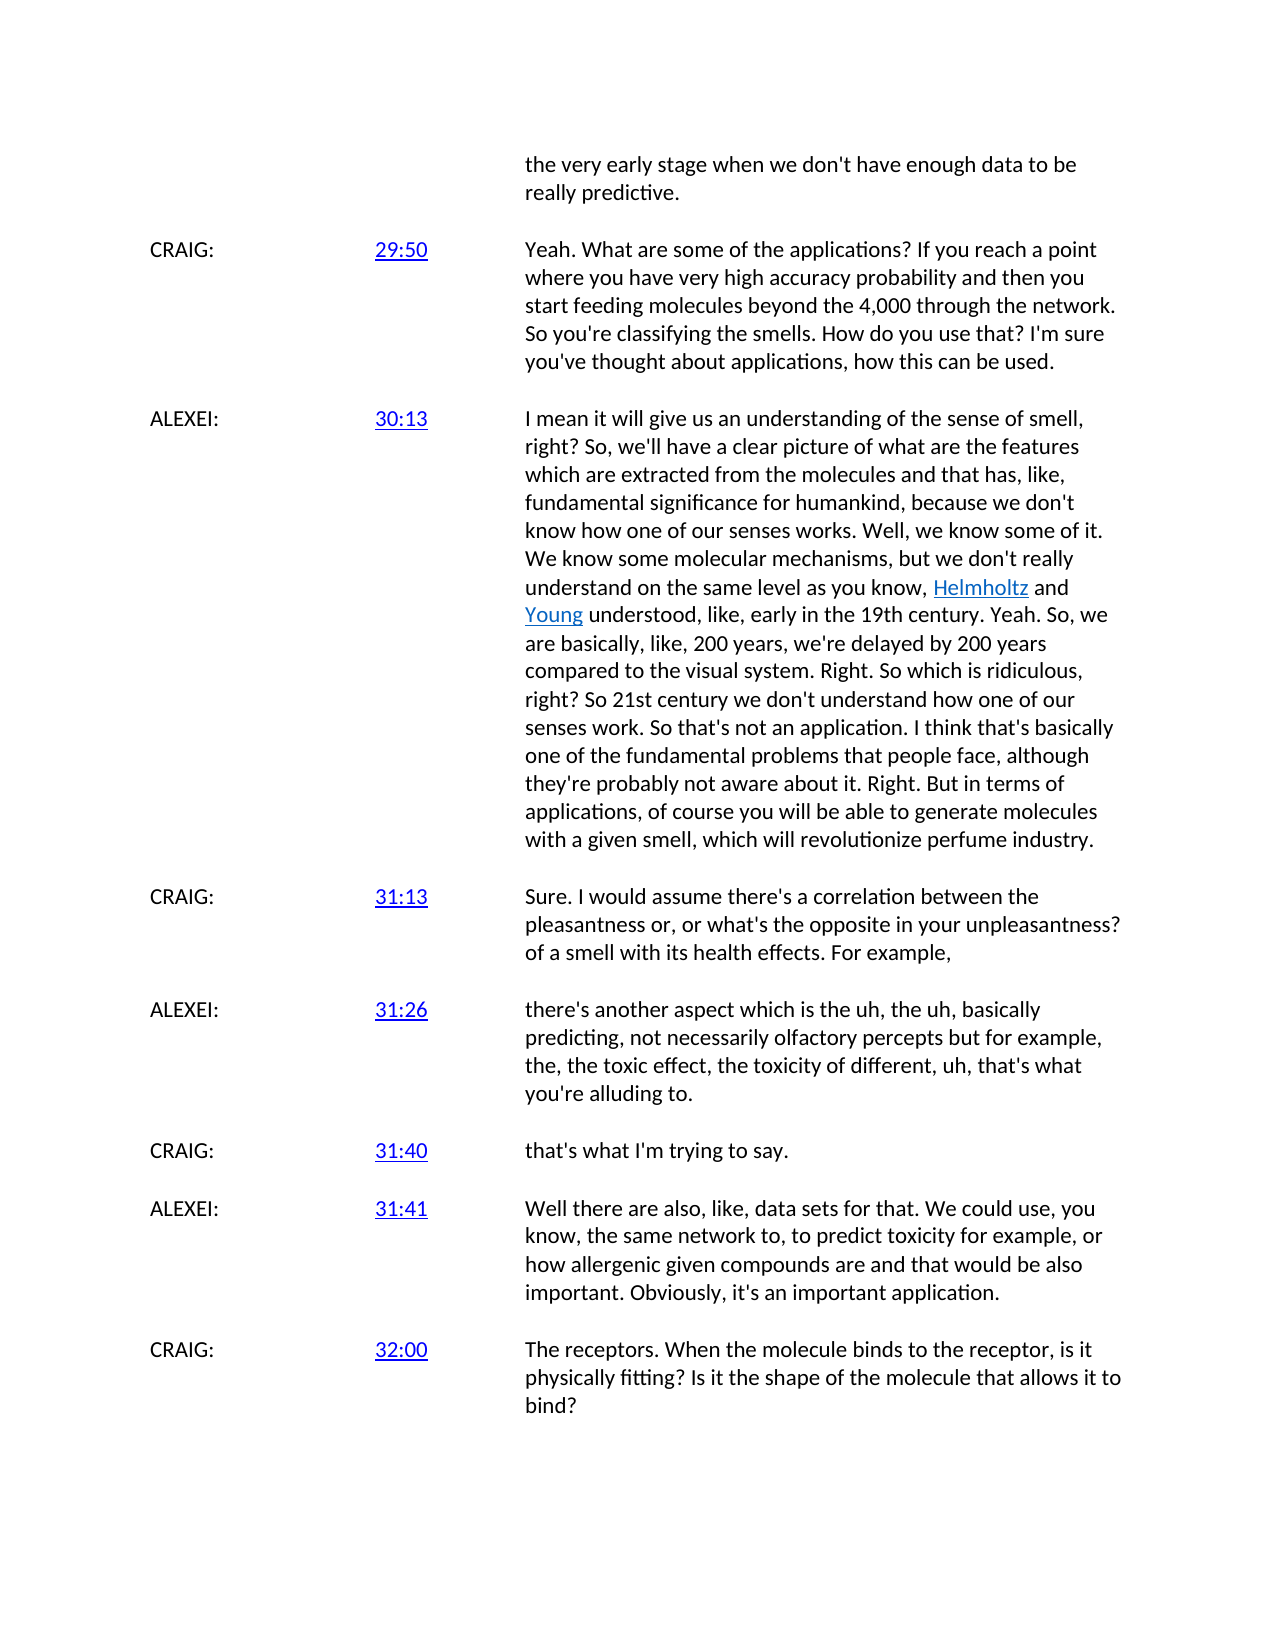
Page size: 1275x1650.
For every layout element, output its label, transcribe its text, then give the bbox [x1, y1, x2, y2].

text ALEXEI: 31:41 Well there are also, like, data sets for that. We could use, you know, the same network to, to predict toxicity for example, or how allergenic given compounds are and that would be also important. Obviously, it's an important application. [150, 1194, 1125, 1306]
text CRAIG: 31:40 that's what I'm trying to say. [150, 1136, 1125, 1164]
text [150, 150, 1125, 206]
text CRAIG: 29:50 Yeah. What are some of the applications? If you reach a point where you have very high accuracy probability and then you start feeding molecules beyond the 4,000 through the network. So you're classifying the smells. How do you use that? I'm sure you've thought about applications, how this can be used. [150, 235, 1125, 375]
text ALEXEI: 30:13 I mean it will give us an understanding of the sense of smell, right? So, we'll have a clear picture of what are the features which are extracted from the molecules and that has, like, fundamental significance for humankind, because we don't know how one of our senses works. Well, we know some of it. We know some molecular mechanisms, but we don't really understand on the same level as you know, Helmholtz and Young understood, like, early in the 19th century. Yeah. So, we are basically, like, 200 years, we're delayed by 200 years compared to the visual system. Right. So which is ridiculous, right? So 21st century we don't understand how one of our senses work. So that's not an application. I think that's basically one of the fundamental problems that people face, although they're probably not aware about it. Right. But in terms of applications, of course you will be able to generate molecules with a given smell, which will revolutionize perfume industry. [150, 404, 1125, 853]
text ALEXEI: 31:26 there's another aspect which is the uh, the uh, basically predicting, not necessarily olfactory percepts but for example, the, the toxic effect, the toxicity of different, uh, that's what you're alluding to. [150, 995, 1125, 1107]
text CRAIG: 32:00 The receptors. When the molecule binds to the receptor, is it physically fitting? Is it the shape of the molecule that allows it to bind? [150, 1335, 1125, 1419]
text CRAIG: 31:13 Sure. I would assume there's a correlation between the pleasantness or, or what's the opposite in your unpleasantness? of a smell with its health effects. For example, [150, 882, 1125, 966]
